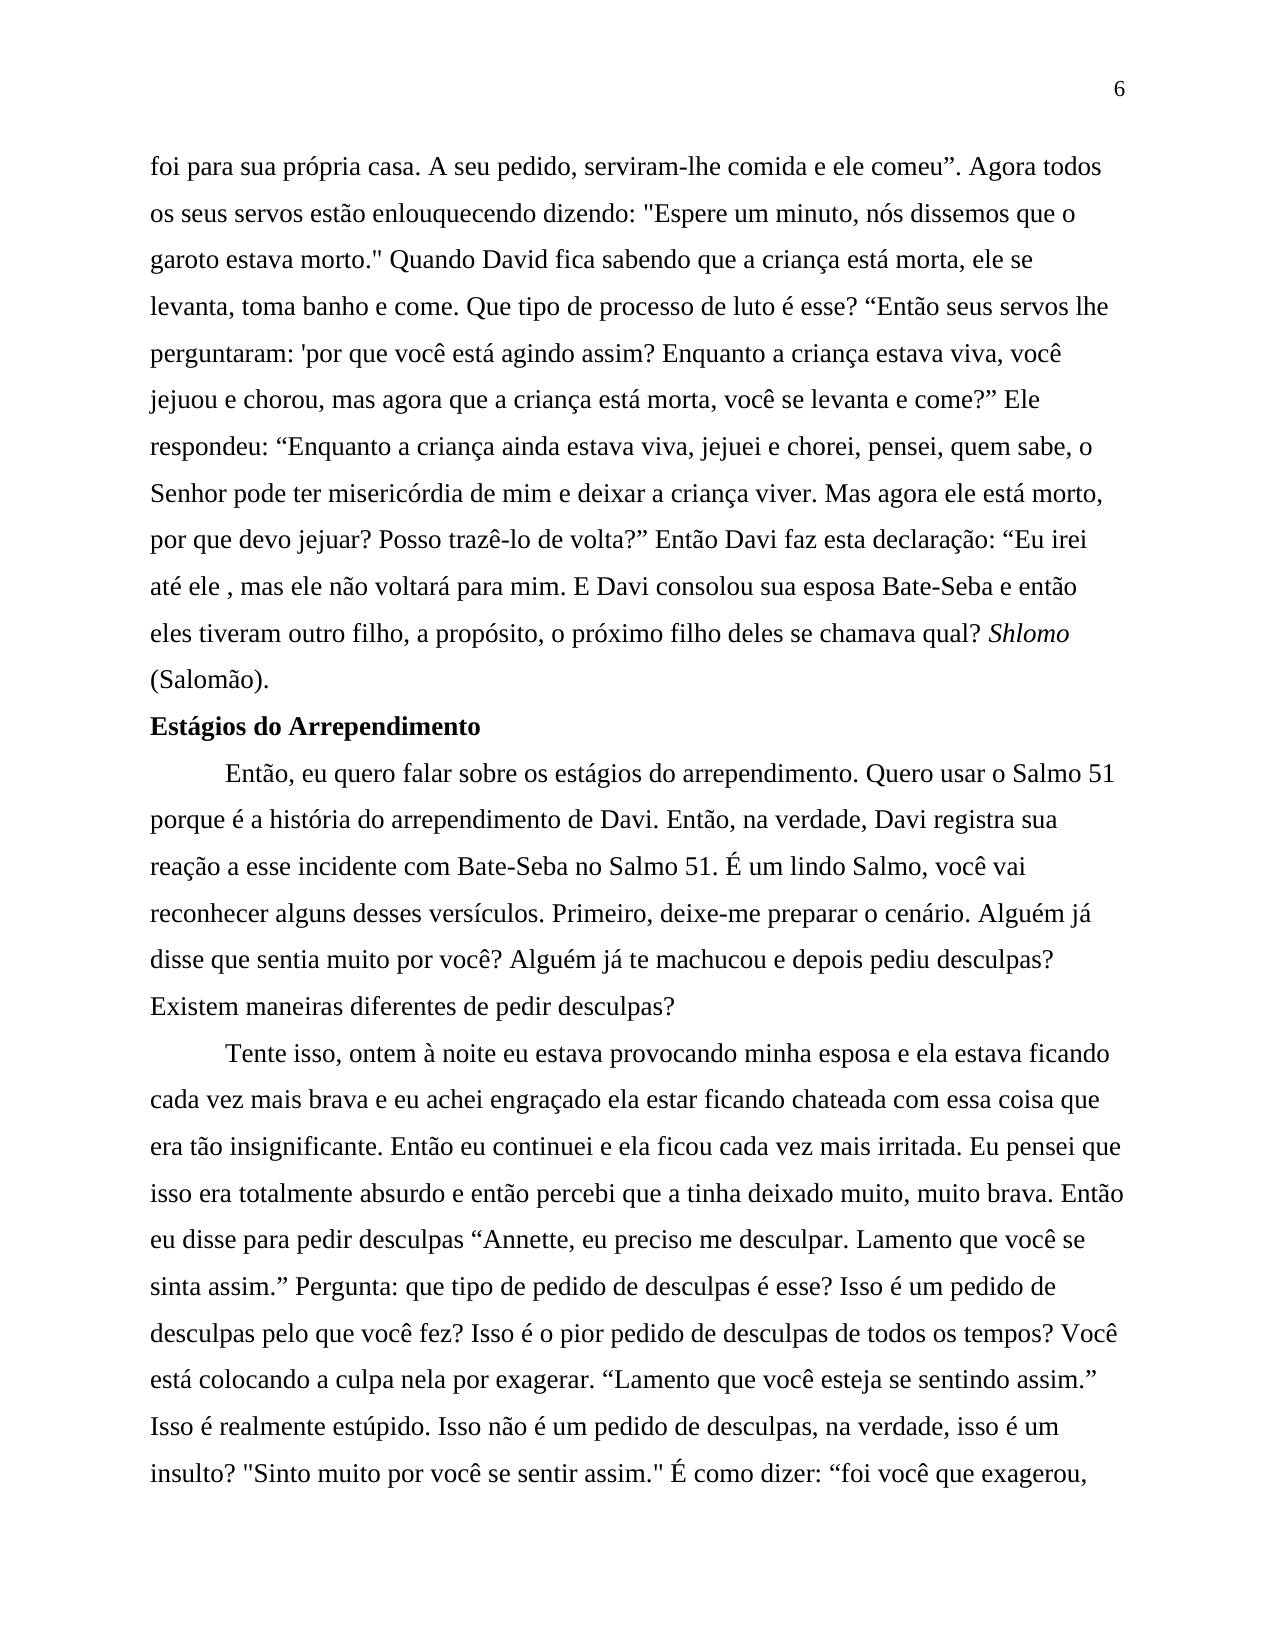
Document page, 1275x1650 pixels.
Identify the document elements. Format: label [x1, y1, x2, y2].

text [150, 150, 1125, 741]
text [150, 757, 1125, 1488]
